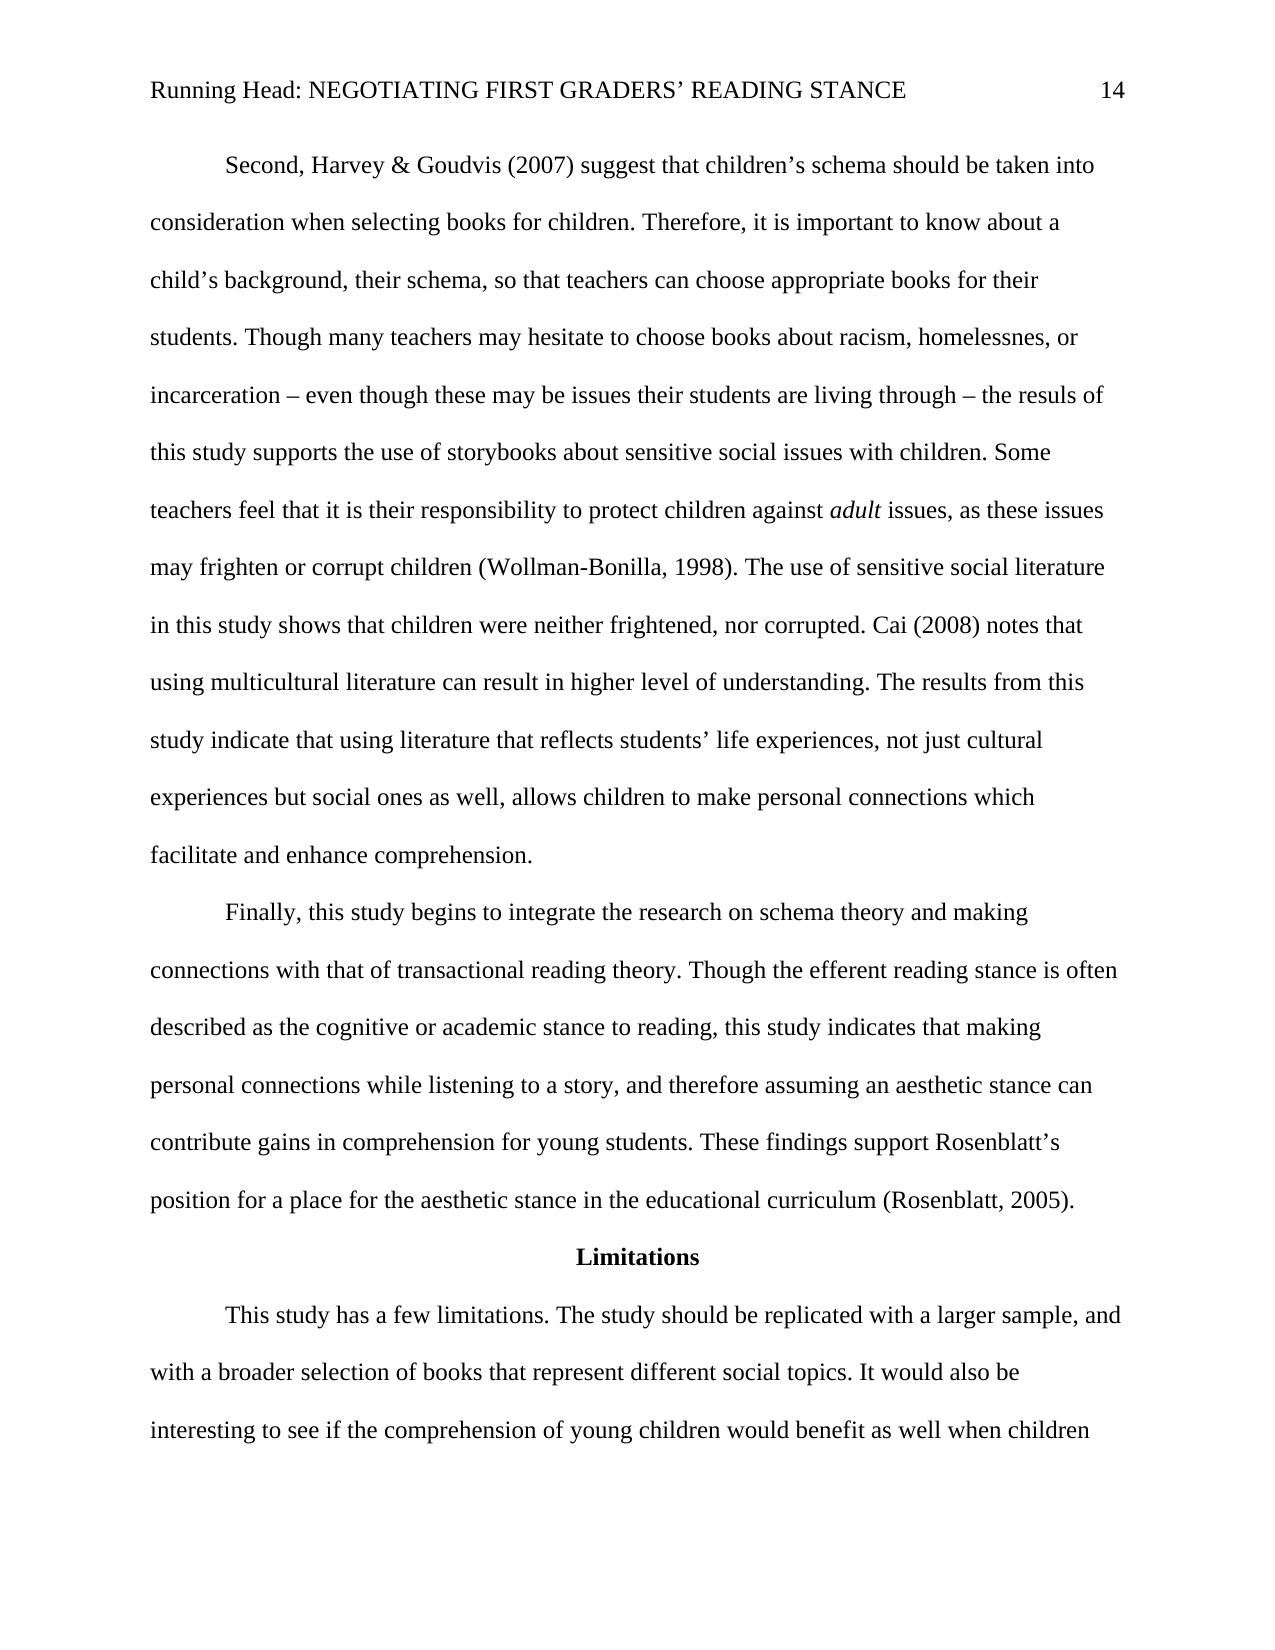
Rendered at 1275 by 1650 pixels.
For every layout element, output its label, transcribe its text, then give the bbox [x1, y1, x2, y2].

text Second, Harvey & Goudvis (2007) suggest that children’s schema should be taken into consideration when selecting books for children. Therefore, it is important to know about a child’s background, their schema, so that teachers can choose appropriate books for their students. Though many teachers may hesitate to choose books about racism, homelessnes, or incarceration – even though these may be issues their students are living through – the resuls of this study supports the use of storybooks about sensitive social issues with children. Some teachers feel that it is their responsibility to protect children against adult issues, as these issues may frighten or corrupt children (Wollman-Bonilla, 1998). The use of sensitive social literature in this study shows that children were neither frightened, nor corrupted. Cai (2008) notes that using multicultural literature can result in higher level of understanding. The results from this study indicate that using literature that reflects students’ life experiences, not just cultural experiences but social ones as well, allows children to make personal connections which facilitate and enhance comprehension. [150, 150, 1125, 869]
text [150, 1300, 1125, 1444]
text Finally, this study begins to integrate the research on schema theory and making connections with that of transactional reading theory. Though the efferent reading stance is often described as the cognitive or academic stance to reading, this study indicates that making personal connections while listening to a story, and therefore assuming an aesthetic stance can contribute gains in comprehension for young students. These findings support Rosenblatt’s position for a place for the aesthetic stance in the educational curriculum (Rosenblatt, 2005). [150, 897, 1125, 1214]
text Limitations [150, 1242, 1125, 1271]
